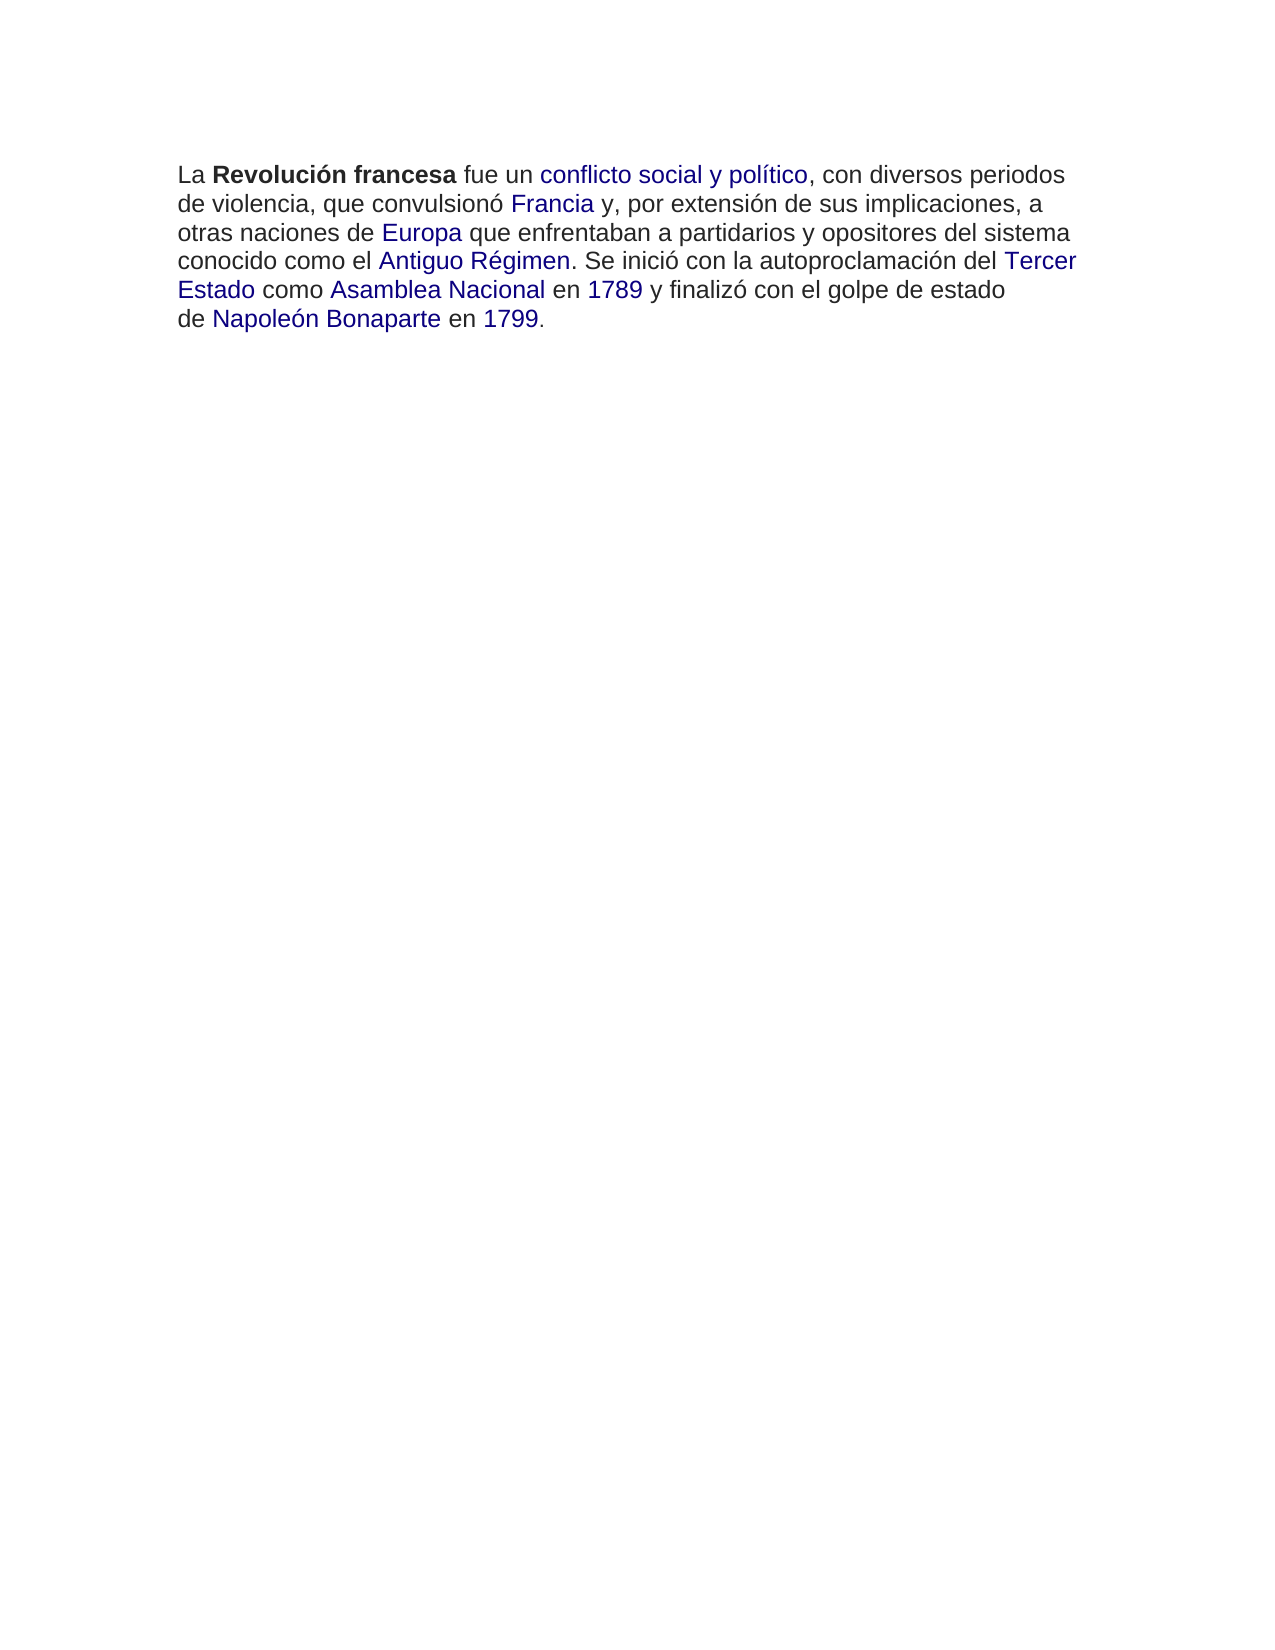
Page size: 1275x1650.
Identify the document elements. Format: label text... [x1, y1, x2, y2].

text La Revolución francesa fue un conflicto social y político, con diversos periodos de violencia, que convulsionó Francia y, por extensión de sus implicaciones, a otras naciones de Europa que enfrentaban a partidarios y opositores del sistema conocido como el Antiguo Régimen. Se inició con la autoproclamación del Tercer Estado como Asamblea Nacional en 1789 y finalizó con el golpe de estado de Napoleón Bonaparte en 1799. [177, 160, 1098, 333]
